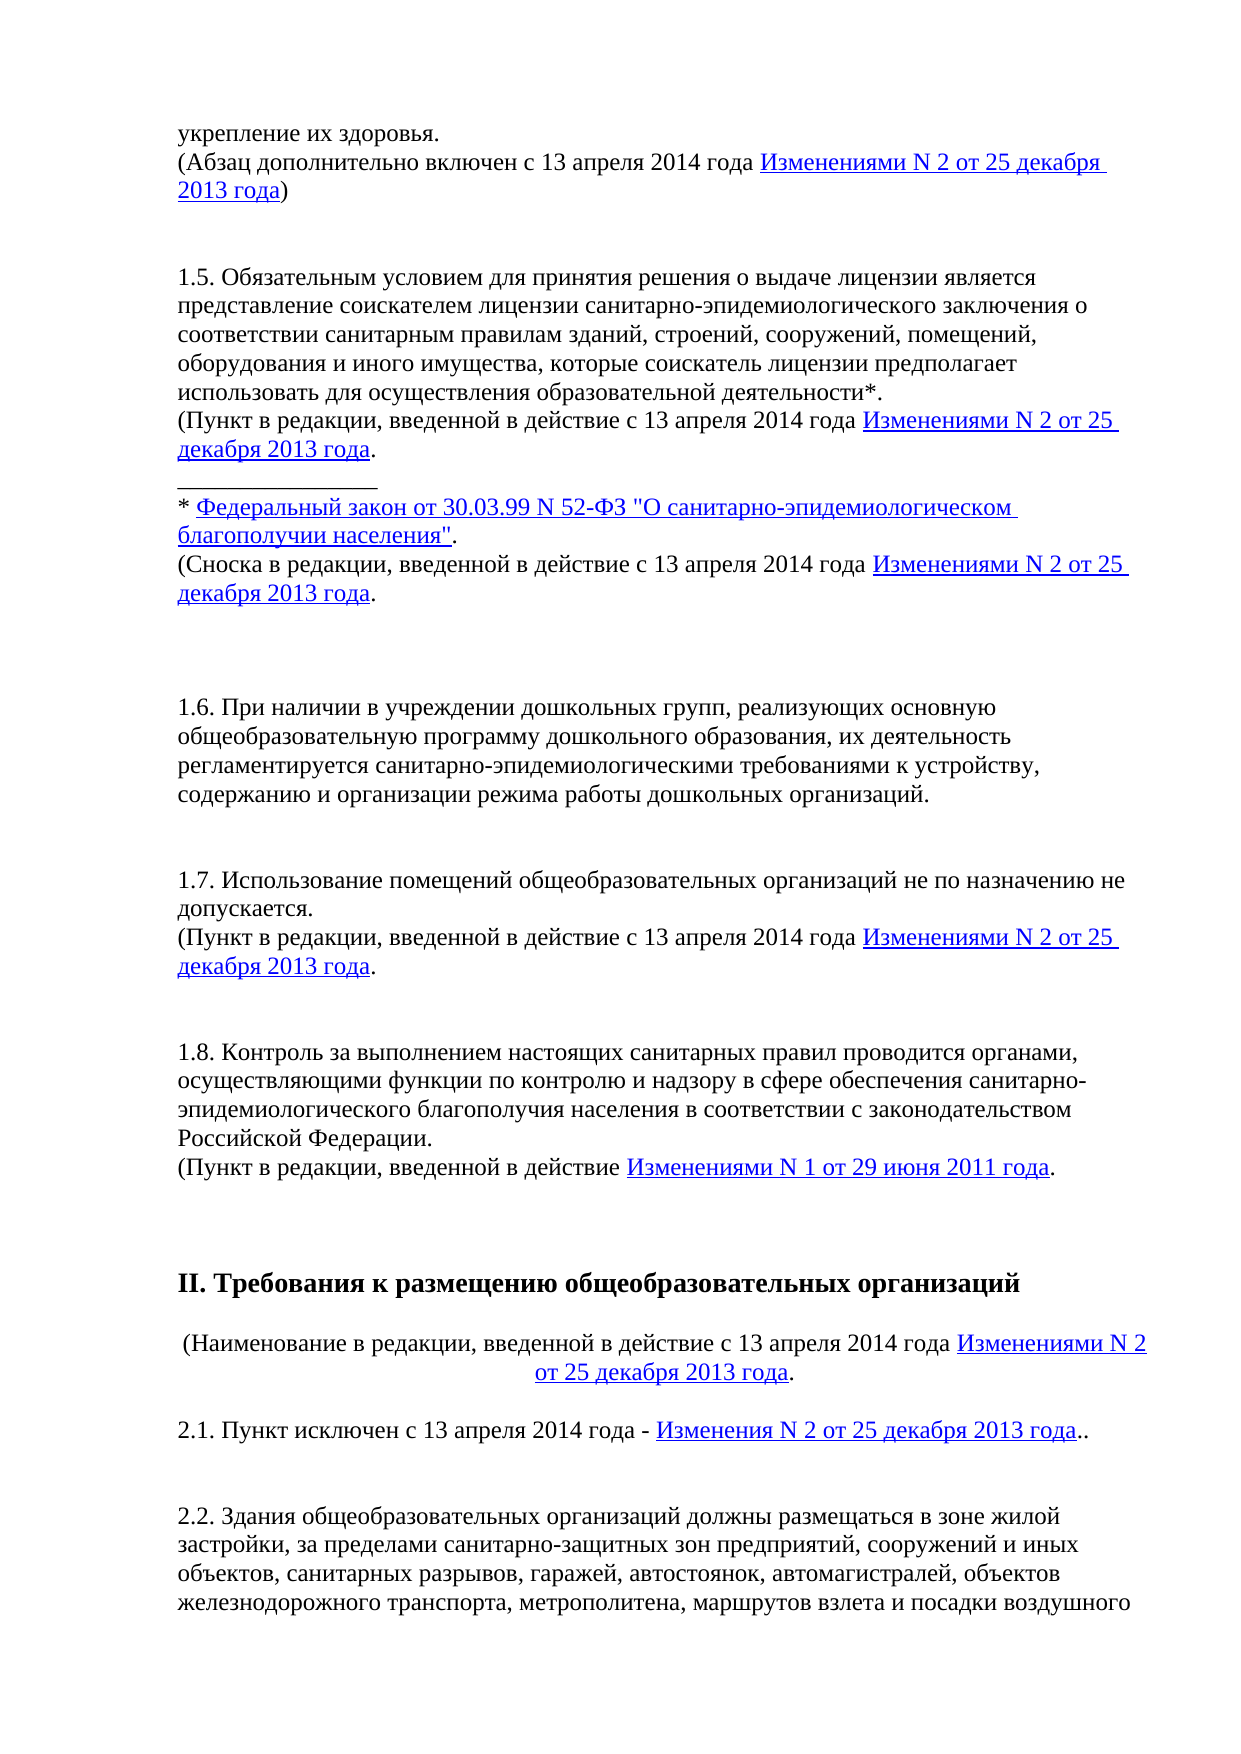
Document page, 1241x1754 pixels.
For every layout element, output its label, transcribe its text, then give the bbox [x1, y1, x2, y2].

text 1.7. Использование помещений общеобразовательных организаций не по назначению не допускается. (Пункт в редакции, введенной в действие с 13 апреля 2014 года Изменениями N 2 от 25 декабря 2013 года. [177, 865, 1152, 1008]
text II. Требования к размещению общеобразовательных организаций [177, 1267, 1152, 1299]
text 1.5. Обязательным условием для принятия решения о выдаче лицензии является представление соискателем лицензии санитарно-эпидемиологического заключения о соответствии санитарным правилам зданий, строений, сооружений, помещений, оборудования и иного имущества, которые соискатель лицензии предполагает использовать для осуществления образовательной деятельности*. (Пункт в редакции, введенной в действие с 13 апреля 2014 года Изменениями N 2 от 25 декабря 2013 года. ________________ * Федеральный закон от 30.03.99 N 52-ФЗ "О санитарно-эпидемиологическом благополучии населения". (Сноска в редакции, введенной в действие с 13 апреля 2014 года Изменениями N 2 от 25 декабря 2013 года. [177, 262, 1152, 663]
text 1.8. Контроль за выполнением настоящих санитарных правил проводится органами, осуществляющими функции по контролю и надзору в сфере обеспечения санитарно-эпидемиологического благополучия населения в соответствии с законодательством Российской Федерации. (Пункт в редакции, введенной в действие Изменениями N 1 от 29 июня 2011 года. [177, 1037, 1152, 1237]
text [177, 118, 1152, 232]
text 2.1. Пункт исключен с 13 апреля 2014 года - Изменения N 2 от 25 декабря 2013 года.. [177, 1415, 1152, 1472]
text (Наименование в редакции, введенной в действие с 13 апреля 2014 года Изменениями N 2 от 25 декабря 2013 года. [177, 1328, 1152, 1386]
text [177, 1501, 1152, 1616]
text 1.6. При наличии в учреждении дошкольных групп, реализующих основную общеобразовательную программу дошкольного образования, их деятельность регламентируется санитарно-эпидемиологическими требованиями к устройству, содержанию и организации режима работы дошкольных организаций. [177, 692, 1152, 836]
